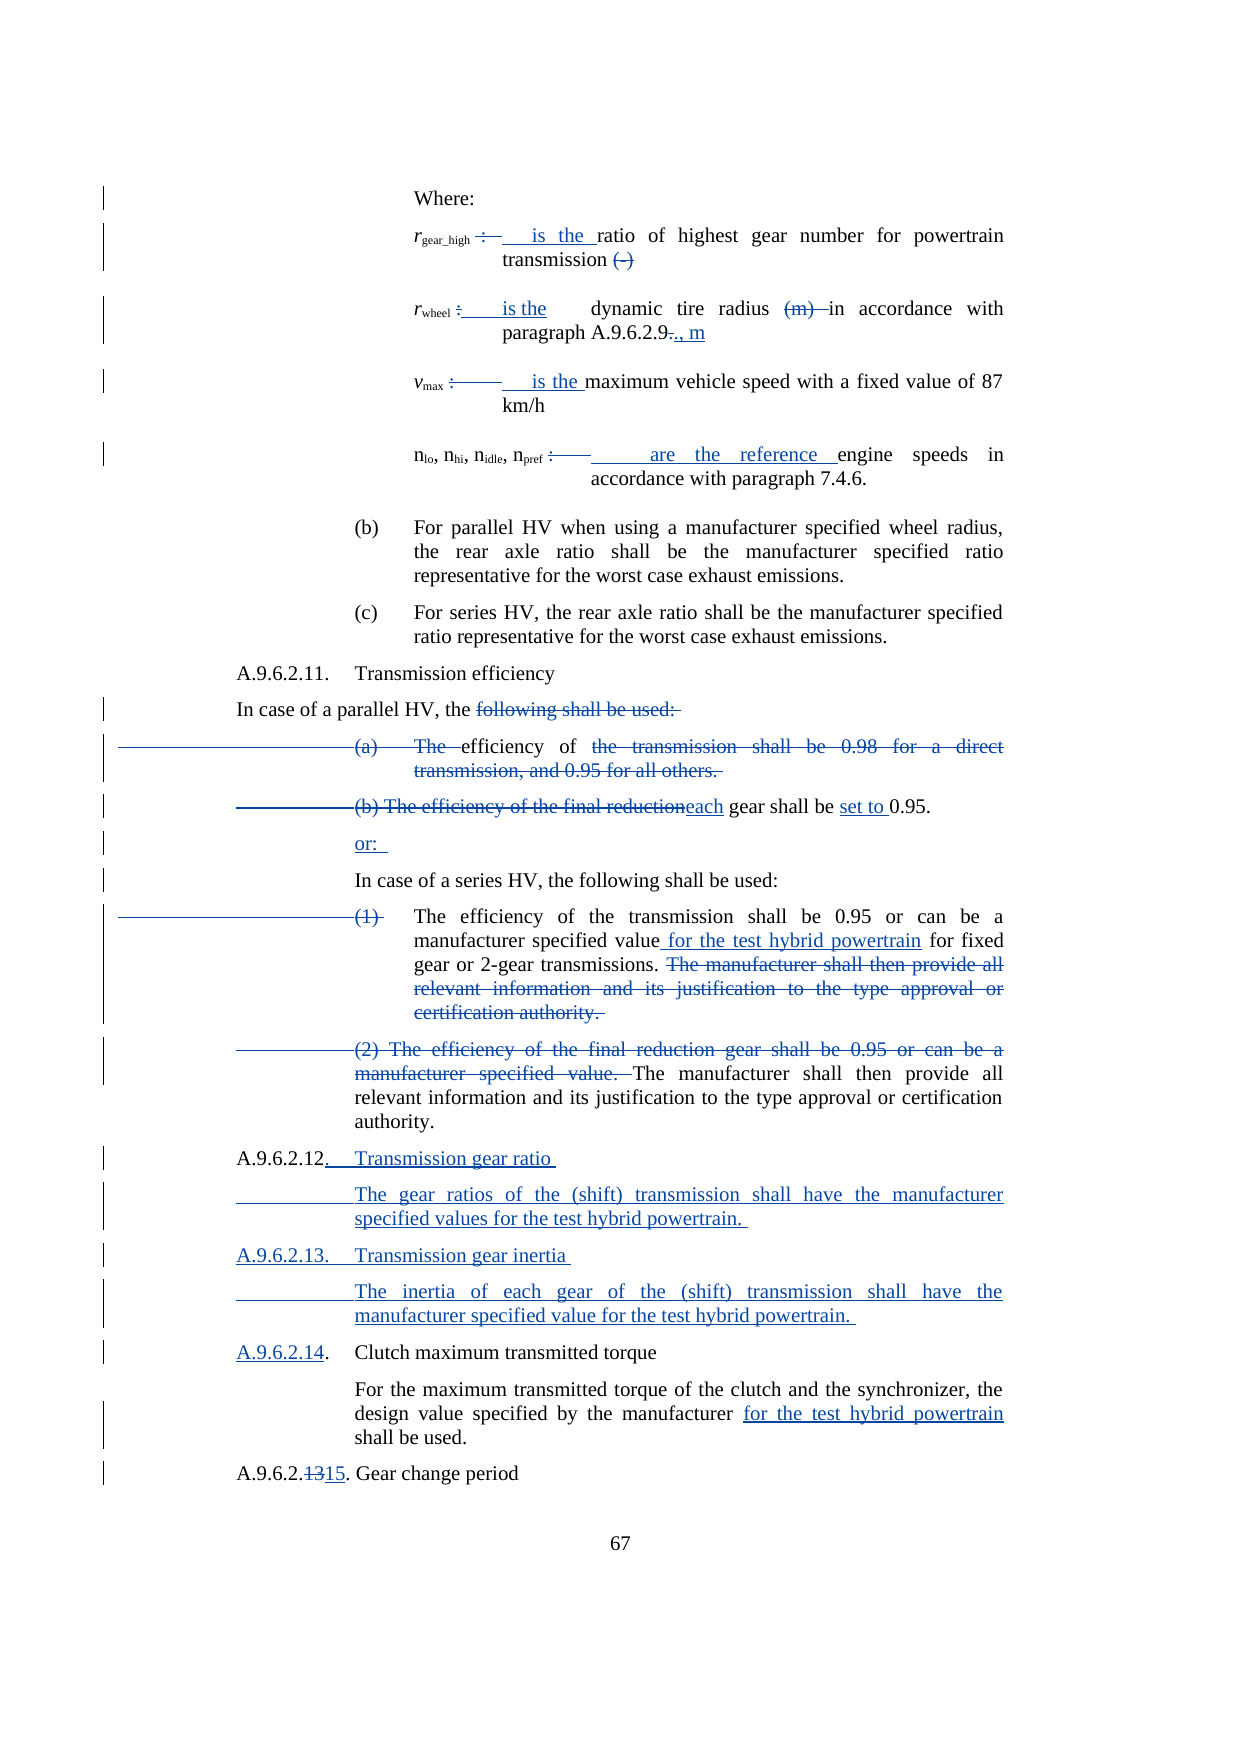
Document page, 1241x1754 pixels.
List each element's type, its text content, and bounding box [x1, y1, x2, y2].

text For the maximum transmitted torque of the clutch and the synchronizer, the design value specified by the manufacturer shall be used. [236, 1377, 1004, 1449]
text The manufacturer shall then provide all relevant information and its justification to the type approval or certification authority. [236, 1037, 1004, 1050]
text In case of a series HV, the following shall be used: [236, 867, 1004, 892]
text rwheel dynamic tire radius in accordance with paragraph A.9.6.2.9 [118, 296, 1004, 344]
text The efficiency of the transmission shall be 0.95 or can be a manufacturer specified value for fixed gear or 2-gear transmissions. [118, 904, 1004, 1024]
text (b) For parallel HV when using a manufacturer specified wheel radius, the rear axle ratio shall be the manufacturer specified ratio representative for the worst case exhaust emissions. [118, 515, 1004, 587]
text In case of a parallel HV, the [118, 697, 1004, 721]
text rgear_high ratio of highest gear number for powertrain transmission [118, 223, 1004, 271]
text . Clutch maximum transmitted torque [236, 1340, 1004, 1364]
text The manufacturer shall then provide all relevant information and its justification to the type approval or certification authority. [236, 1051, 1004, 1133]
text Where: [118, 186, 1004, 210]
text (c) For series HV, the rear axle ratio shall be the manufacturer specified ratio representative for the worst case exhaust emissions. [118, 600, 1004, 648]
text A.9.6.2.. Gear change period [236, 1461, 1004, 1485]
text A.9.6.2.12 [236, 1146, 1004, 1170]
text gear shall be 0.95. [236, 794, 1004, 818]
text efficiency of [118, 734, 1004, 782]
text A.9.6.2.11. Transmission efficiency [236, 661, 1004, 685]
text nlo, nhi, nidle, npref engine speeds in accordance with paragraph 7.4.6. [118, 442, 1004, 490]
text vmax maximum vehicle speed with a fixed value of 87 km/h [118, 369, 1004, 417]
